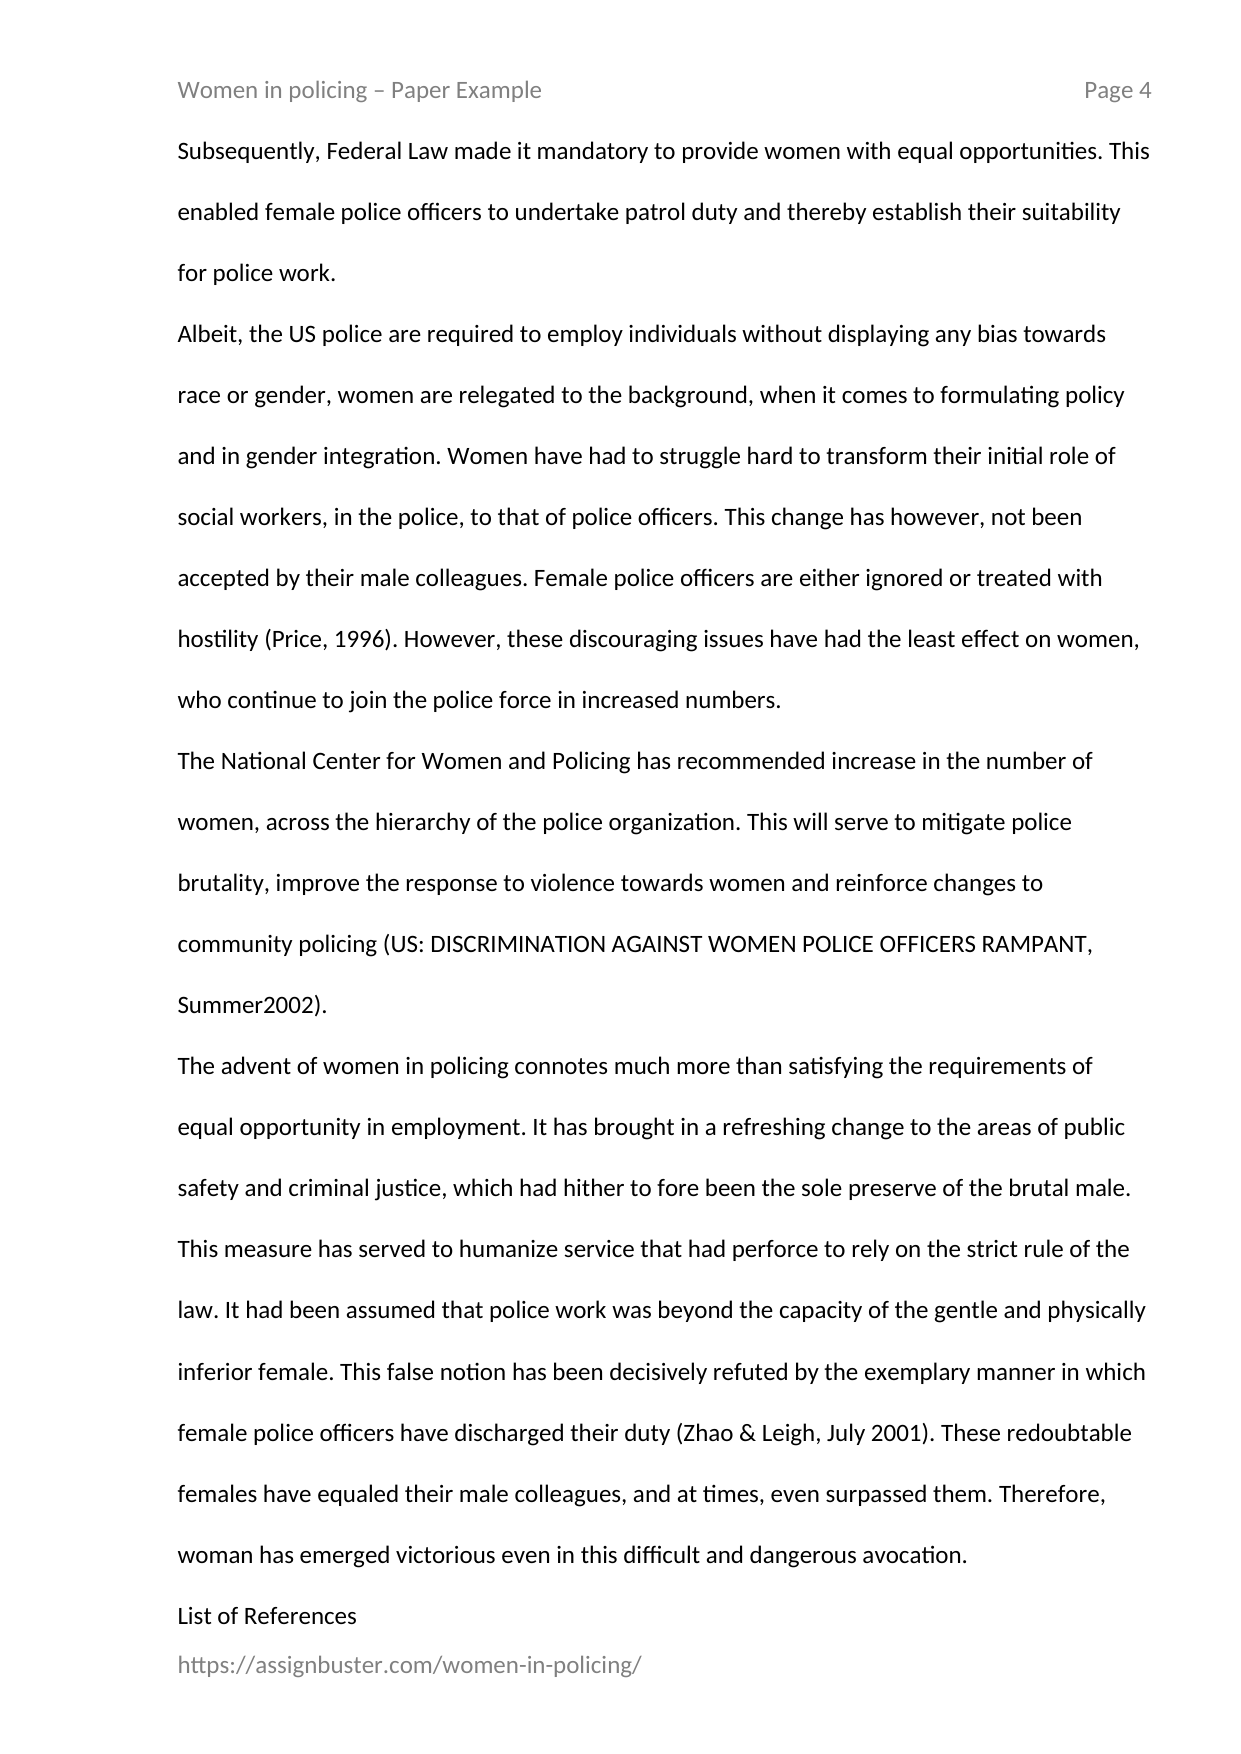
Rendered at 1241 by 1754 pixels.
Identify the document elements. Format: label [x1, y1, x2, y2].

text [177, 135, 1152, 1630]
